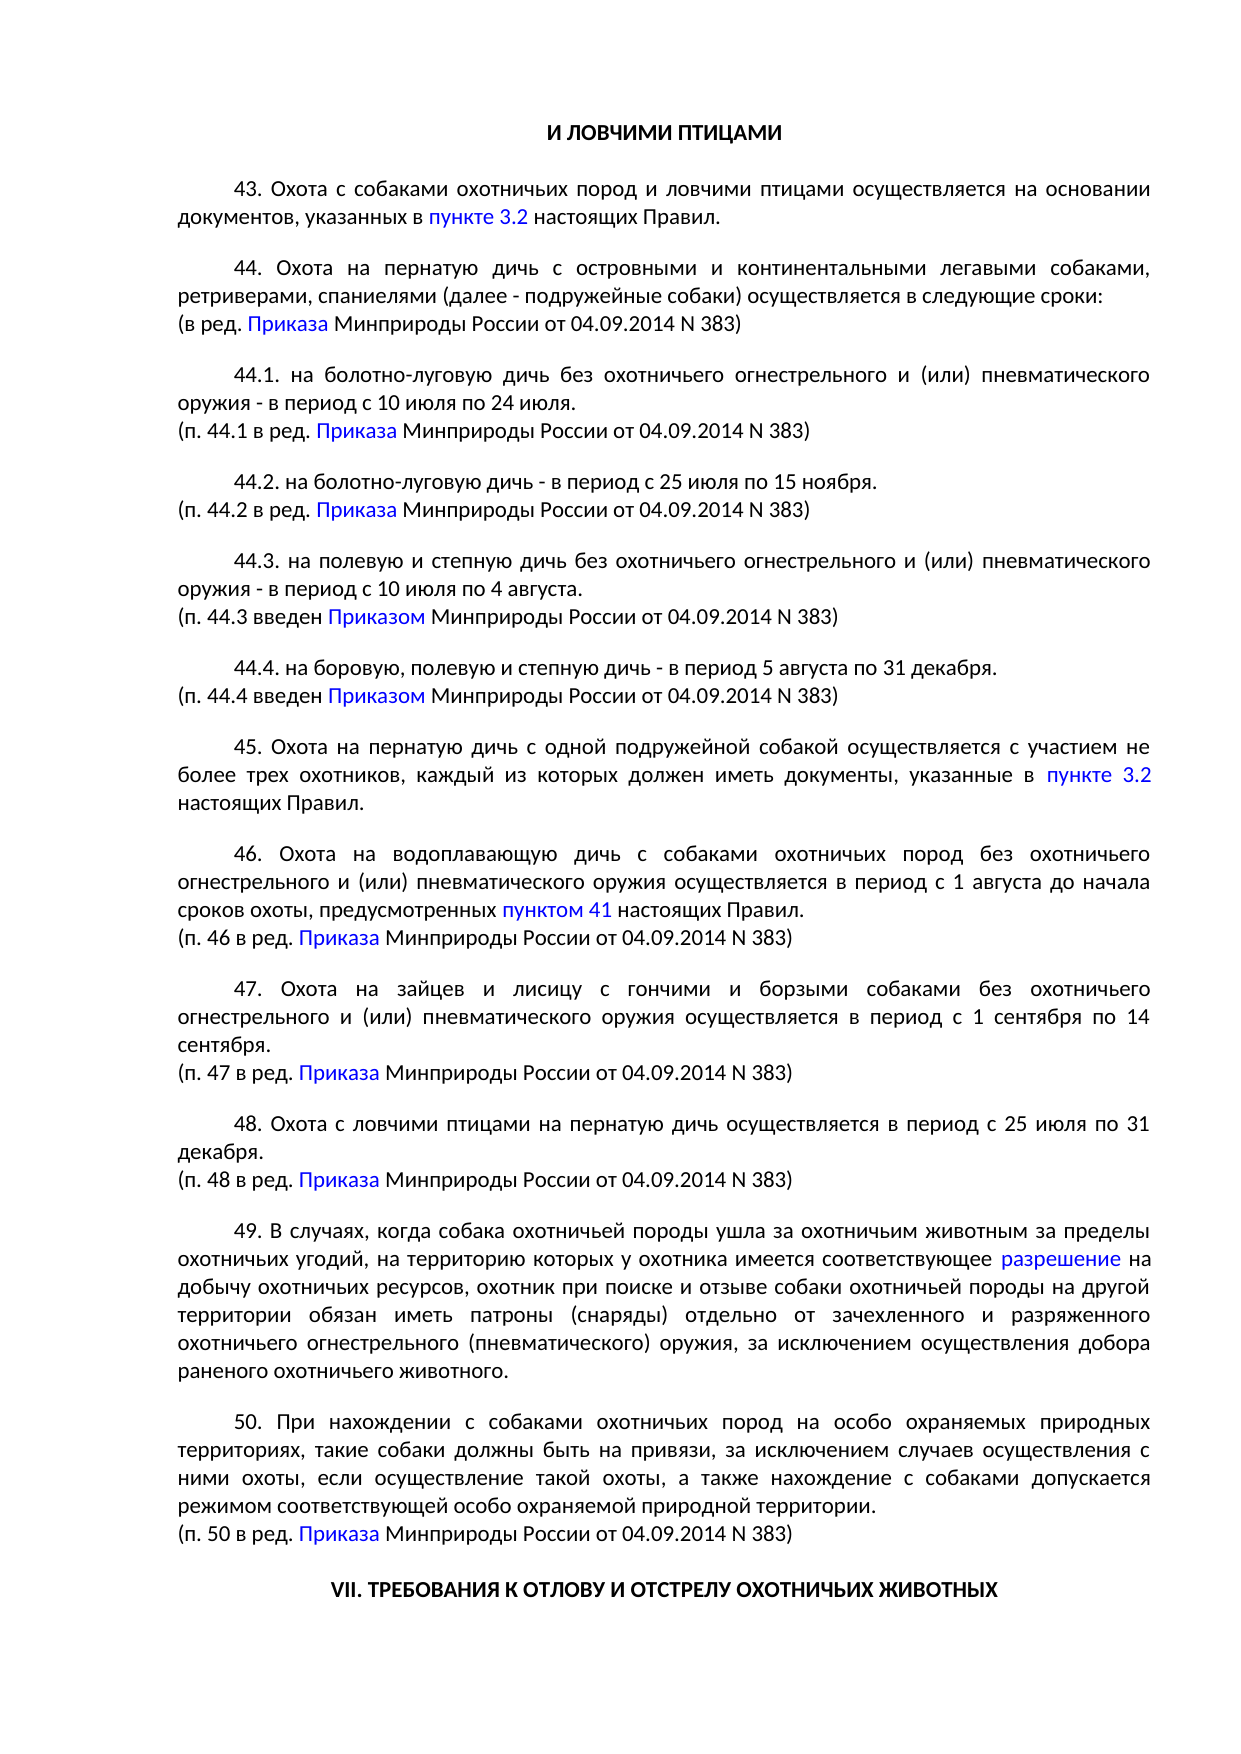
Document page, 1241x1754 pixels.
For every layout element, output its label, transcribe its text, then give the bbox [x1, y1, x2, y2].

text 48. Охота с ловчими птицами на пернатую дичь осуществляется в период с 25 июля по 31 декабря. [177, 1109, 1152, 1165]
text 44.4. на боровую, полевую и степную дичь - в период 5 августа по 31 декабря. [177, 653, 1152, 681]
text 44.3. на полевую и степную дичь без охотничьего огнестрельного и (или) пневматического оружия - в период с 10 июля по 4 августа. [177, 546, 1152, 602]
text 44.2. на болотно-луговую дичь - в период с 25 июля по 15 ноября. [177, 467, 1152, 495]
text (п. 44.4 введен Приказом Минприроды России от 04.09.2014 N 383) [177, 681, 1152, 709]
text (в ред. Приказа Минприроды России от 04.09.2014 N 383) [177, 309, 1152, 337]
text 45. Охота на пернатую дичь с одной подружейной собакой осуществляется с участием не более трех охотников, каждый из которых должен иметь документы, указанные в пункте 3.2 настоящих Правил. [177, 732, 1152, 816]
text 44.1. на болотно-луговую дичь без охотничьего огнестрельного и (или) пневматического оружия - в период с 10 июля по 24 июля. [177, 360, 1152, 416]
text 46. Охота на водоплавающую дичь с собаками охотничьих пород без охотничьего огнестрельного и (или) пневматического оружия осуществляется в период с 1 августа до начала сроков охоты, предусмотренных пунктом 41 настоящих Правил. [177, 839, 1152, 923]
text (п. 46 в ред. Приказа Минприроды России от 04.09.2014 N 383) [177, 923, 1152, 951]
text (п. 50 в ред. Приказа Минприроды России от 04.09.2014 N 383) [177, 1519, 1152, 1547]
text 47. Охота на зайцев и лисицу с гончими и борзыми собаками без охотничьего огнестрельного и (или) пневматического оружия осуществляется в период с 1 сентября по 14 сентября. [177, 974, 1152, 1058]
title И ЛОВЧИМИ ПТИЦАМИ [177, 118, 1152, 146]
text 44. Охота на пернатую дичь с островными и континентальными легавыми собаками, ретриверами, спаниелями (далее - подружейные собаки) осуществляется в следующие сроки: [177, 253, 1152, 309]
text (п. 48 в ред. Приказа Минприроды России от 04.09.2014 N 383) [177, 1165, 1152, 1193]
text (п. 44.1 в ред. Приказа Минприроды России от 04.09.2014 N 383) [177, 416, 1152, 444]
text (п. 44.3 введен Приказом Минприроды России от 04.09.2014 N 383) [177, 602, 1152, 630]
text 49. В случаях, когда собака охотничьей породы ушла за охотничьим животным за пределы охотничьих угодий, на территорию которых у охотника имеется соответствующее разрешение на добычу охотничьих ресурсов, охотник при поиске и отзыве собаки охотничьей породы на другой территории обязан иметь патроны (снаряды) отдельно от зачехленного и разряженного охотничьего огнестрельного (пневматического) оружия, за исключением осуществления добора раненого охотничьего животного. [177, 1216, 1152, 1384]
text (п. 47 в ред. Приказа Минприроды России от 04.09.2014 N 383) [177, 1058, 1152, 1086]
text 43. Охота с собаками охотничьих пород и ловчими птицами осуществляется на основании документов, указанных в пункте 3.2 настоящих Правил. [177, 174, 1152, 230]
title VII. ТРЕБОВАНИЯ К ОТЛОВУ И ОТСТРЕЛУ ОХОТНИЧЬИХ ЖИВОТНЫХ [177, 1575, 1152, 1603]
text 50. При нахождении с собаками охотничьих пород на особо охраняемых природных территориях, такие собаки должны быть на привязи, за исключением случаев осуществления с ними охоты, если осуществление такой охоты, а также нахождение с собаками допускается режимом соответствующей особо охраняемой природной территории. [177, 1407, 1152, 1519]
text (п. 44.2 в ред. Приказа Минприроды России от 04.09.2014 N 383) [177, 495, 1152, 523]
